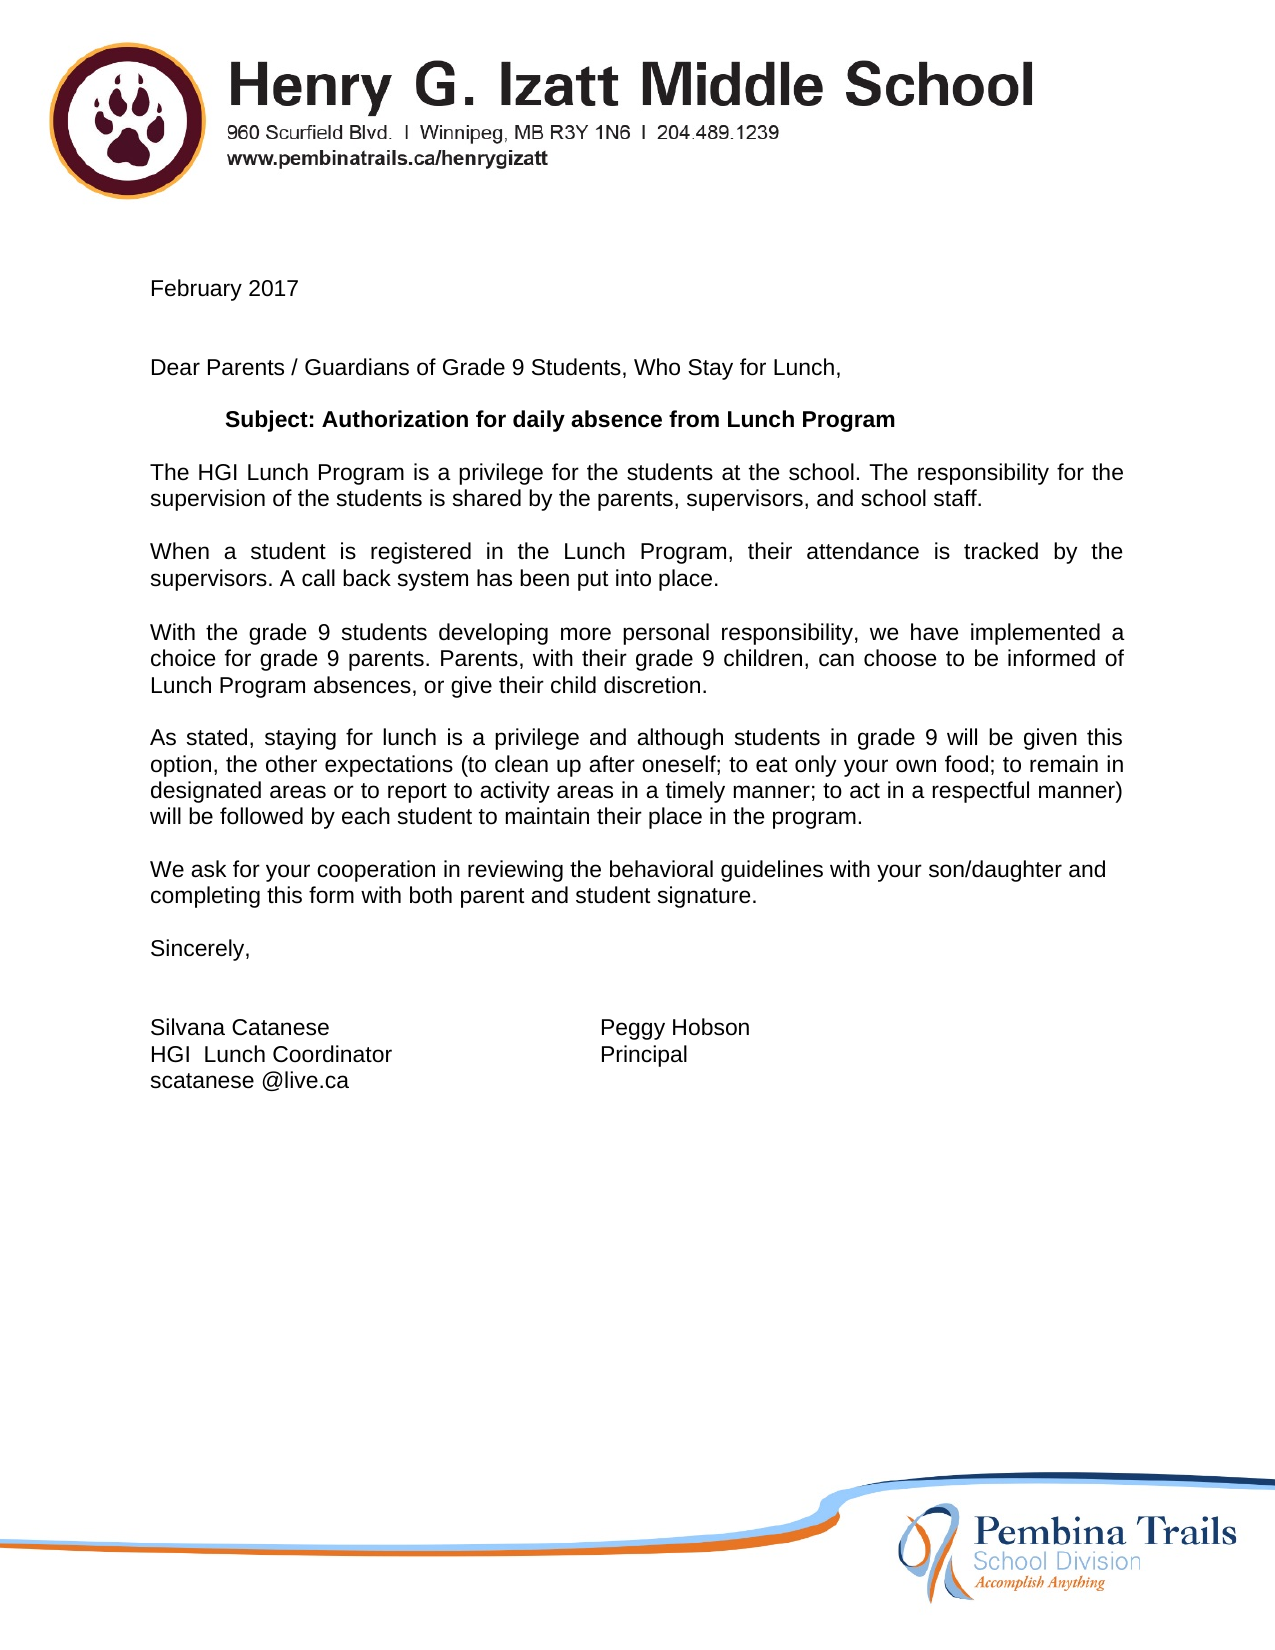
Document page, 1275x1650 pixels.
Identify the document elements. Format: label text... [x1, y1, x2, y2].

text Sincerely, [150, 935, 1125, 961]
text scatanese @live.ca [150, 1067, 1125, 1093]
text As stated, staying for lunch is a privilege and although students in grade 9 will be given this option, the other expectations (to clean up after oneself; to eat only your own food; to remain in designated areas or to report to activity areas in a timely manner; to act in a respectful manner) will be followed by each student to maintain their place in the program. [150, 724, 1125, 830]
picture [0, 31, 1275, 1650]
text Silvana Catanese Peggy Hobson [150, 1014, 1125, 1041]
text Dear Parents / Guardians of Grade 9 Students, Who Stay for Lunch, [150, 354, 1125, 380]
text Subject: Authorization for daily absence from Lunch Program [150, 406, 1125, 433]
text February 2017 [150, 274, 1125, 301]
text HGI Lunch Coordinator Principal [150, 1041, 1125, 1067]
text The HGI Lunch Program is a privilege for the students at the school. The responsibility for the supervision of the students is shared by the parents, supervisors, and school staff. [150, 459, 1125, 512]
text When a student is registered in the Lunch Program, their attendance is tracked by the supervisors. A call back system has been put into place. [150, 538, 1125, 591]
text We ask for your cooperation in reviewing the behavioral guidelines with your son/daughter and completing this form with both parent and student signature. [150, 856, 1125, 909]
text With the grade 9 students developing more personal responsibility, we have implemented a choice for grade 9 parents. Parents, with their grade 9 children, can choose to be informed of Lunch Program absences, or give their child discretion. [150, 619, 1125, 698]
